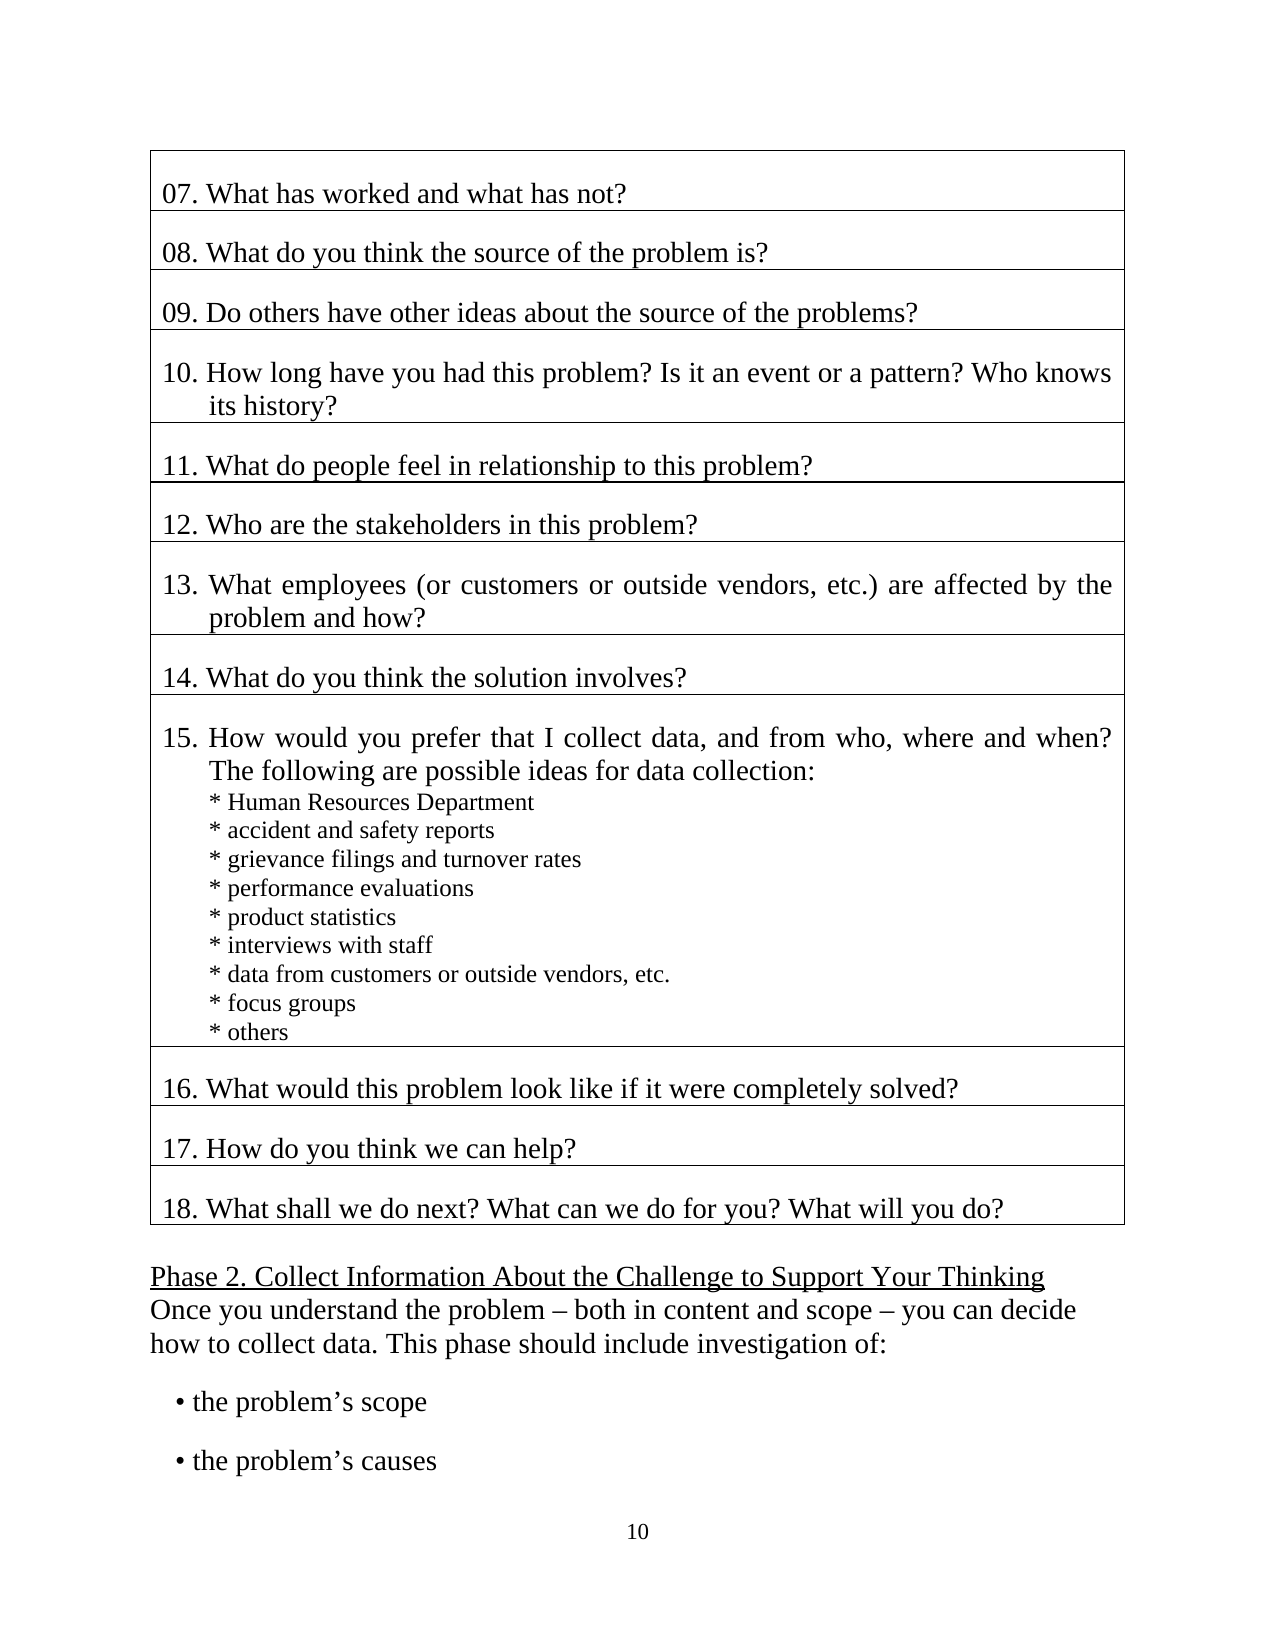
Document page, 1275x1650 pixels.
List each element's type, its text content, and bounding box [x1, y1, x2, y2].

table_cell 08. What do you think the source of the problem is? [151, 211, 1124, 269]
text • the problem’s causes [175, 1443, 1125, 1477]
table_cell 17. How do you think we can help? [151, 1106, 1124, 1165]
table_cell 12. Who are the stakeholders in this problem? [151, 483, 1124, 541]
table_cell 16. What would this problem look like if it were completely solved? [151, 1047, 1124, 1105]
table_cell 10. How long have you had this problem? Is it an event or a pattern? Who knows its history? [151, 330, 1124, 422]
table_cell 13. What employees (or customers or outside vendors, etc.) are affected by the problem and how? [151, 542, 1124, 634]
table_cell 15. How would you prefer that I collect data, and from who, where and when? The following are possible ideas for data collection: * Human Resources Department * accident and safety reports * grievance filings and turnover rates * performance evaluations * product statistics * interviews with staff * data from customers or outside vendors, etc. * focus groups * others [151, 695, 1124, 1046]
table_cell 11. What do people feel in relationship to this problem? [151, 423, 1124, 481]
table_cell 07. What has worked and what has not? [151, 151, 1124, 209]
text • the problem’s scope [175, 1384, 1125, 1418]
table_cell 14. What do you think the solution involves? [151, 635, 1124, 694]
text Phase 2. Collect Information About the Challenge to Support Your Thinking [150, 1259, 1125, 1292]
table_cell 09. Do others have other ideas about the source of the problems? [151, 270, 1124, 329]
text Once you understand the problem – both in content and scope – you can decide how to collect data. This phase should include investigation of: [150, 1292, 1125, 1359]
table_cell 18. What shall we do next? What can we do for you? What will you do? [151, 1166, 1124, 1224]
